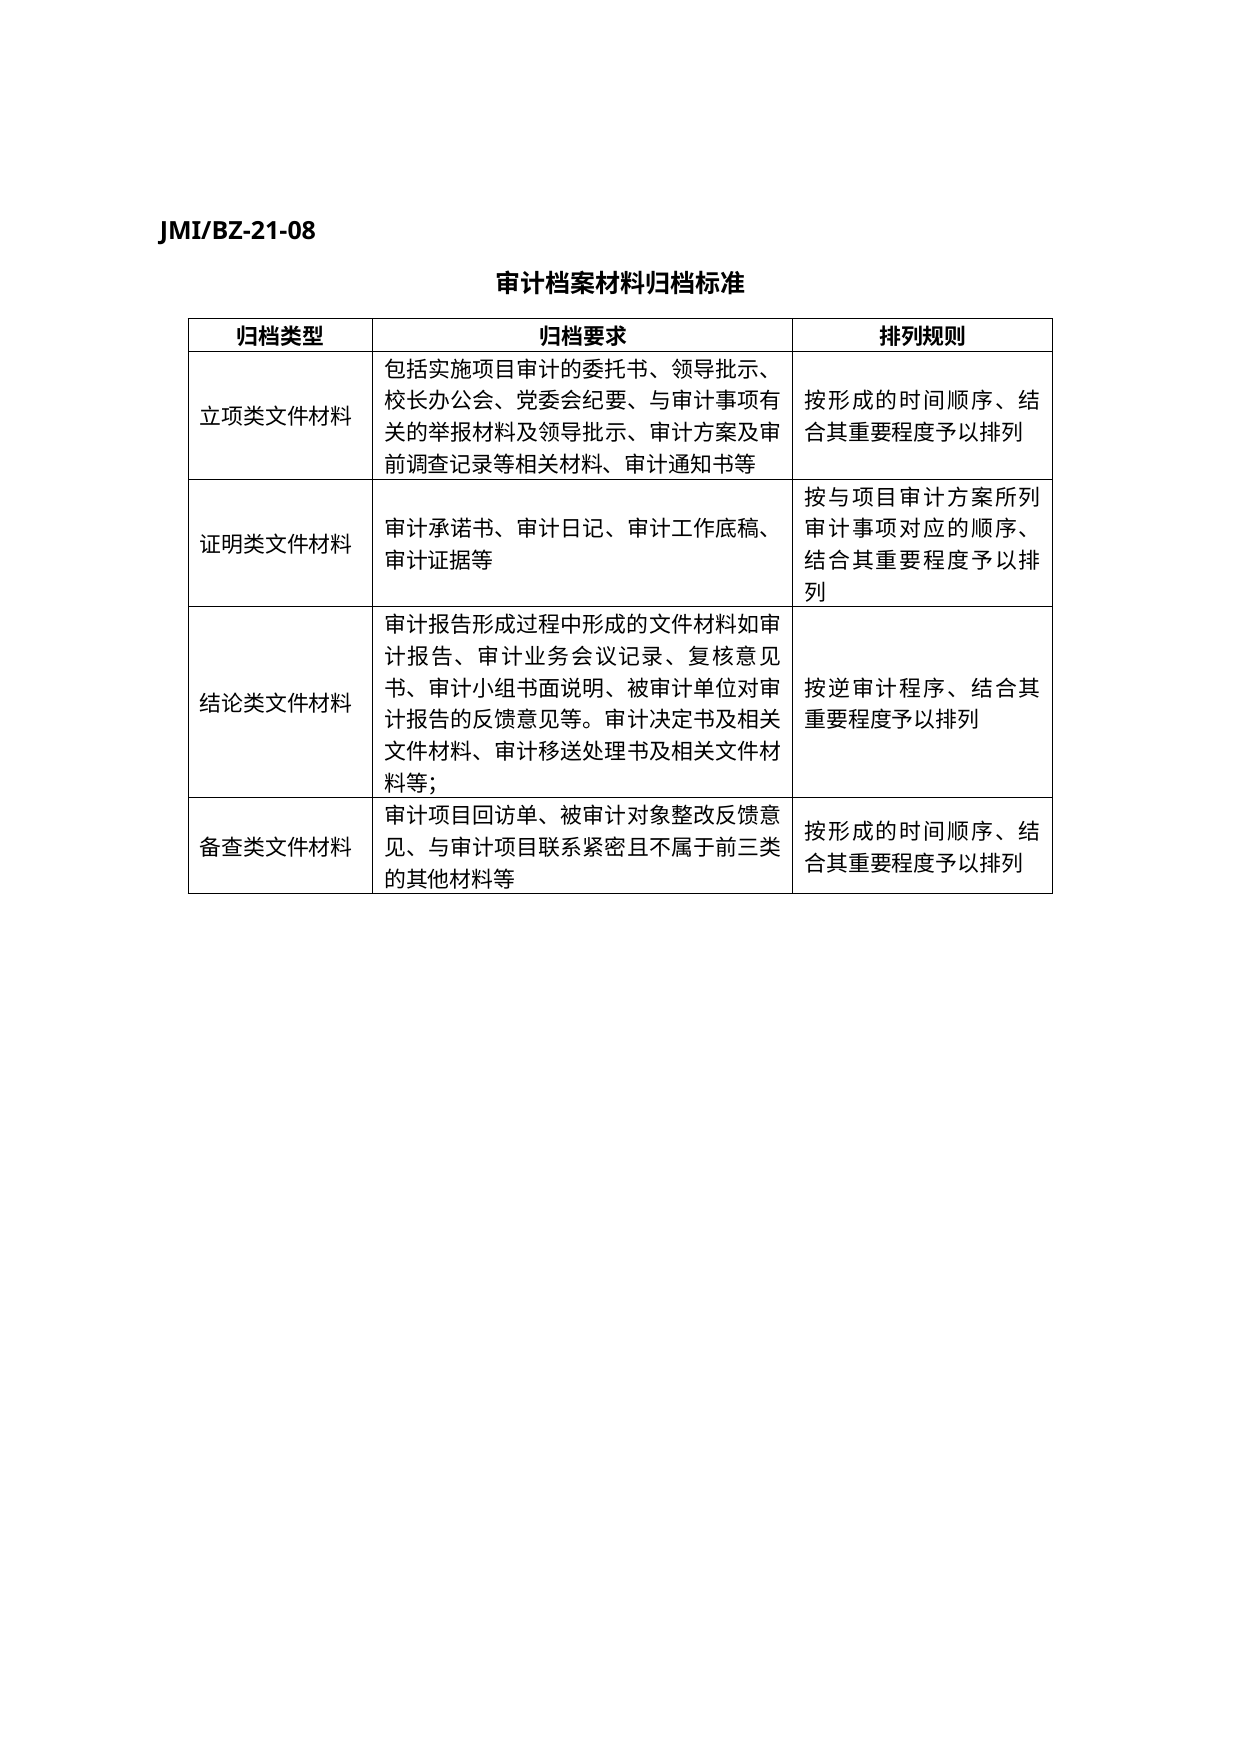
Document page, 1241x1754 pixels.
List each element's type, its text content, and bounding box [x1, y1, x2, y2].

table_cell 按逆审计程序、结合其重要程度予以排列 [793, 607, 1052, 797]
table_cell 审计报告形成过程中形成的文件材料如审计报告、审计业务会议记录、复核意见书、审计小组书面说明、被审计单位对审计报告的反馈意见等。审计决定书及相关文件材料、审计移送处理书及相关文件材料等； [373, 607, 792, 797]
table_cell 立项类文件材料 [189, 352, 372, 478]
text 审计档案材料归档标准 [159, 264, 1081, 300]
table_header 排列规则 [793, 319, 1052, 351]
table_cell 审计承诺书、审计日记、审计工作底稿、审计证据等 [373, 480, 792, 606]
table_header 归档类型 [189, 319, 372, 351]
table_cell 审计项目回访单、被审计对象整改反馈意见、与审计项目联系紧密且不属于前三类的其他材料等 [373, 798, 792, 893]
table_cell 包括实施项目审计的委托书、领导批示、校长办公会、党委会纪要、与审计事项有关的举报材料及领导批示、审计方案及审前调查记录等相关材料、审计通知书等 [373, 352, 792, 478]
table_cell 按形成的时间顺序、结合其重要程度予以排列 [793, 798, 1052, 893]
table_cell 证明类文件材料 [189, 480, 372, 606]
text JMI/BZ-21-08 [159, 213, 1081, 247]
table_cell 结论类文件材料 [189, 607, 372, 797]
table_cell 按与项目审计方案所列审计事项对应的顺序、结合其重要程度予以排列 [793, 480, 1052, 606]
table_cell 按形成的时间顺序、结合其重要程度予以排列 [793, 352, 1052, 478]
table_cell 备查类文件材料 [189, 798, 372, 893]
table_header 归档要求 [373, 319, 792, 351]
